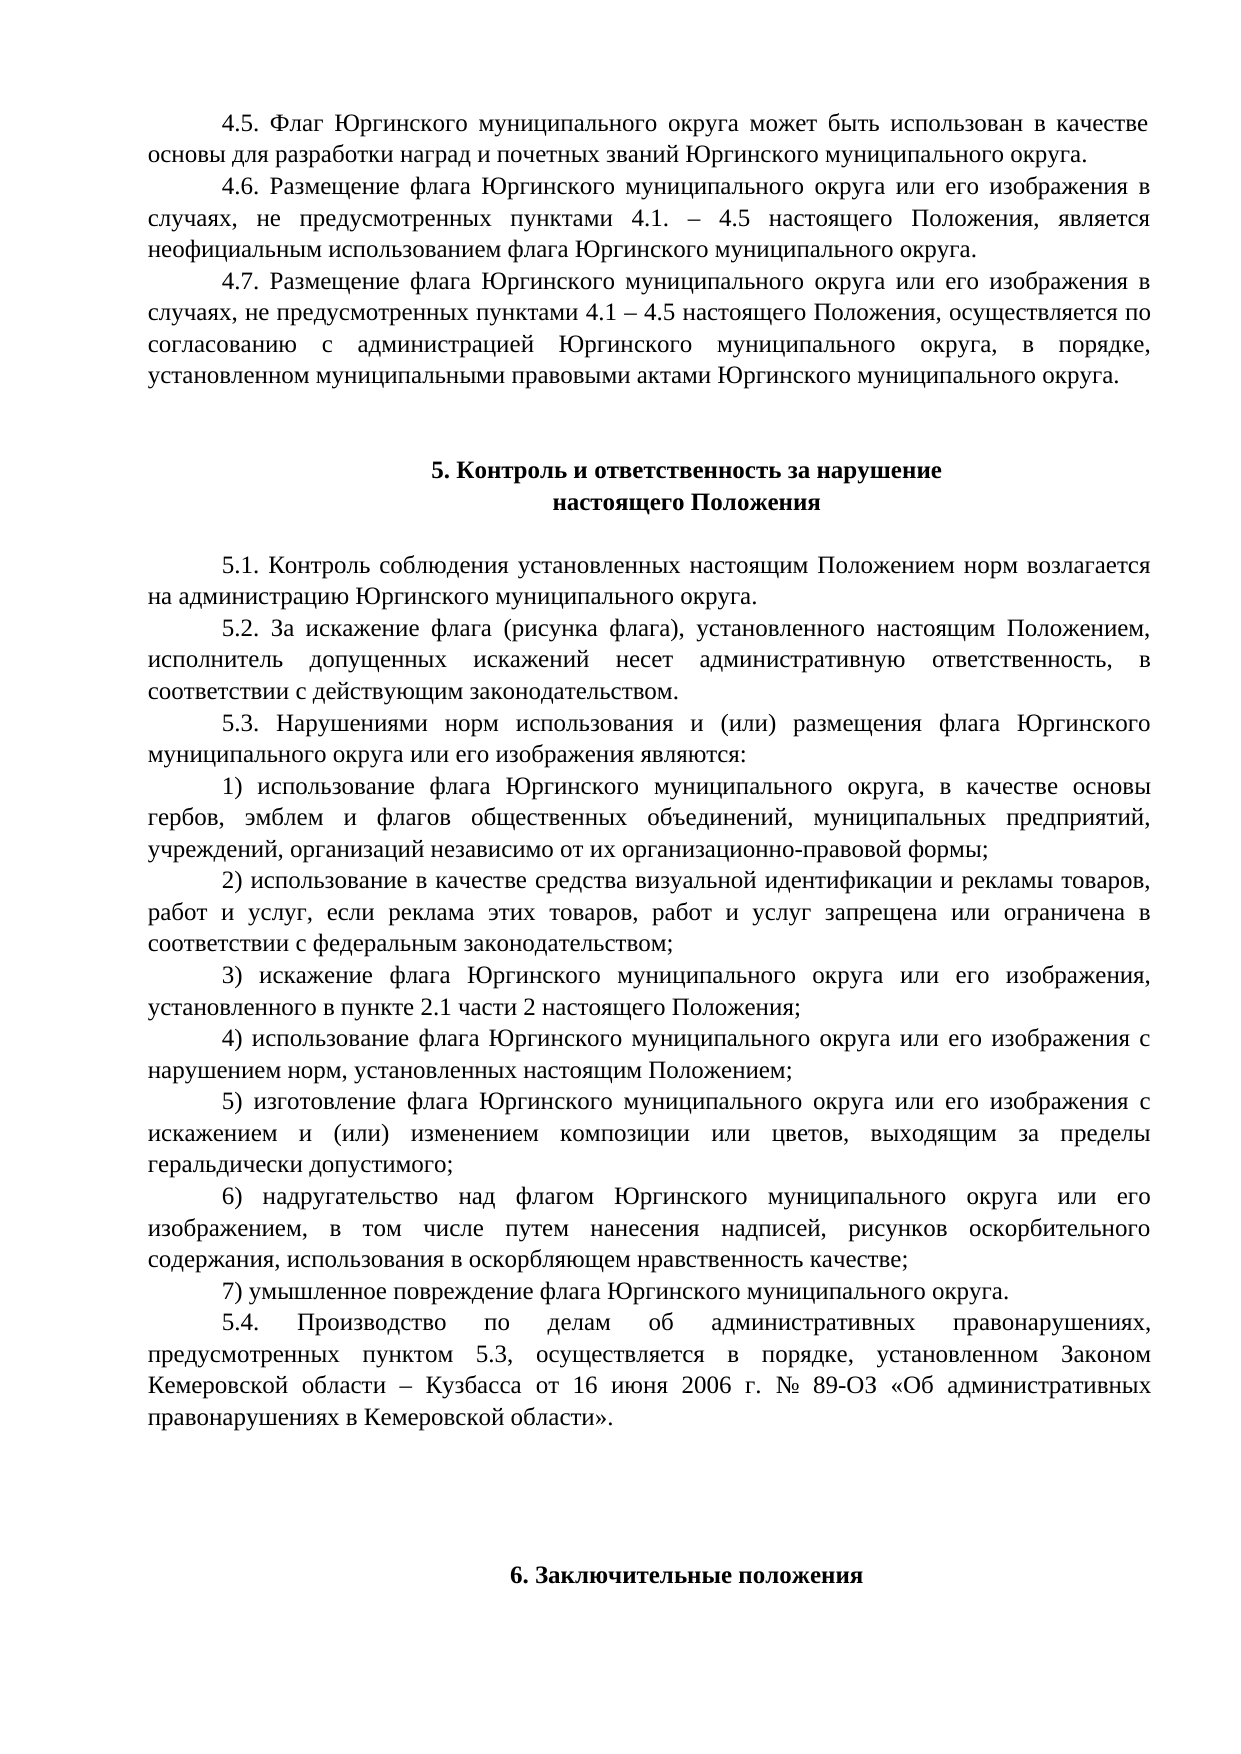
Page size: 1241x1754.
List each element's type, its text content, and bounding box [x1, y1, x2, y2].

text 4.6. Размещение флага Юргинского муниципального округа или его изображения в случаях, не предусмотренных пунктами 4.1. – 4.5 настоящего Положения, является неофициальным использованием флага Юргинского муниципального округа. [148, 171, 1152, 263]
text настоящего Положения [148, 487, 1152, 515]
text 5.1. Контроль соблюдения установленных настоящим Положением норм возлагается на администрацию Юргинского муниципального округа. [148, 550, 1152, 610]
text 6. Заключительные положения [148, 1560, 1152, 1588]
text 5. Контроль и ответственность за нарушение [148, 455, 1152, 484]
text 5.2. За искажение флага (рисунка флага), установленного настоящим Положением, исполнитель допущенных искажений несет административную ответственность, в соответствии с действующим законодательством. [148, 613, 1152, 705]
text 2) использование в качестве средства визуальной идентификации и рекламы товаров, работ и услуг, если реклама этих товаров, работ и услуг запрещена или ограничена в соответствии с федеральным законодательством; [148, 865, 1152, 957]
text 5.3. Нарушениями норм использования и (или) размещения флага Юргинского муниципального округа или его изображения являются: [148, 708, 1152, 768]
text 4.5. Флаг Юргинского муниципального округа может быть использован в качестве основы для разработки наград и почетных званий Юргинского муниципального округа. [148, 108, 1152, 168]
text 5.4. Производство по делам об административных правонарушениях, предусмотренных пунктом 5.3, осуществляется в порядке, установленном Законом Кемеровской области – Кузбасса от 16 июня . № 89-ОЗ «Об административных правонарушениях в Кемеровской области». [148, 1307, 1152, 1431]
text 7) умышленное повреждение флага Юргинского муниципального округа. [148, 1276, 1152, 1304]
text 4) использование флага Юргинского муниципального округа или его изображения с нарушением норм, установленных настоящим Положением; [148, 1023, 1152, 1083]
text 5) изготовление флага Юргинского муниципального округа или его изображения с искажением и (или) изменением композиции или цветов, выходящим за пределы геральдически допустимого; [148, 1086, 1152, 1178]
text 1) использование флага Юргинского муниципального округа, в качестве основы гербов, эмблем и флагов общественных объединений, муниципальных предприятий, учреждений, организаций независимо от их организационно-правовой формы; [148, 771, 1152, 863]
text 4.7. Размещение флага Юргинского муниципального округа или его изображения в случаях, не предусмотренных пунктами 4.1 – 4.5 настоящего Положения, осуществляется по согласованию с администрацией Юргинского муниципального округа, в порядке, установленном муниципальными правовыми актами Юргинского муниципального округа. [148, 266, 1152, 389]
text 3) искажение флага Юргинского муниципального округа или его изображения, установленного в пункте 2.1 части 2 настоящего Положения; [148, 960, 1152, 1020]
text 6) надругательство над флагом Юргинского муниципального округа или его изображением, в том числе путем нанесения надписей, рисунков оскорбительного содержания, использования в оскорбляющем нравственность качестве; [148, 1181, 1152, 1273]
